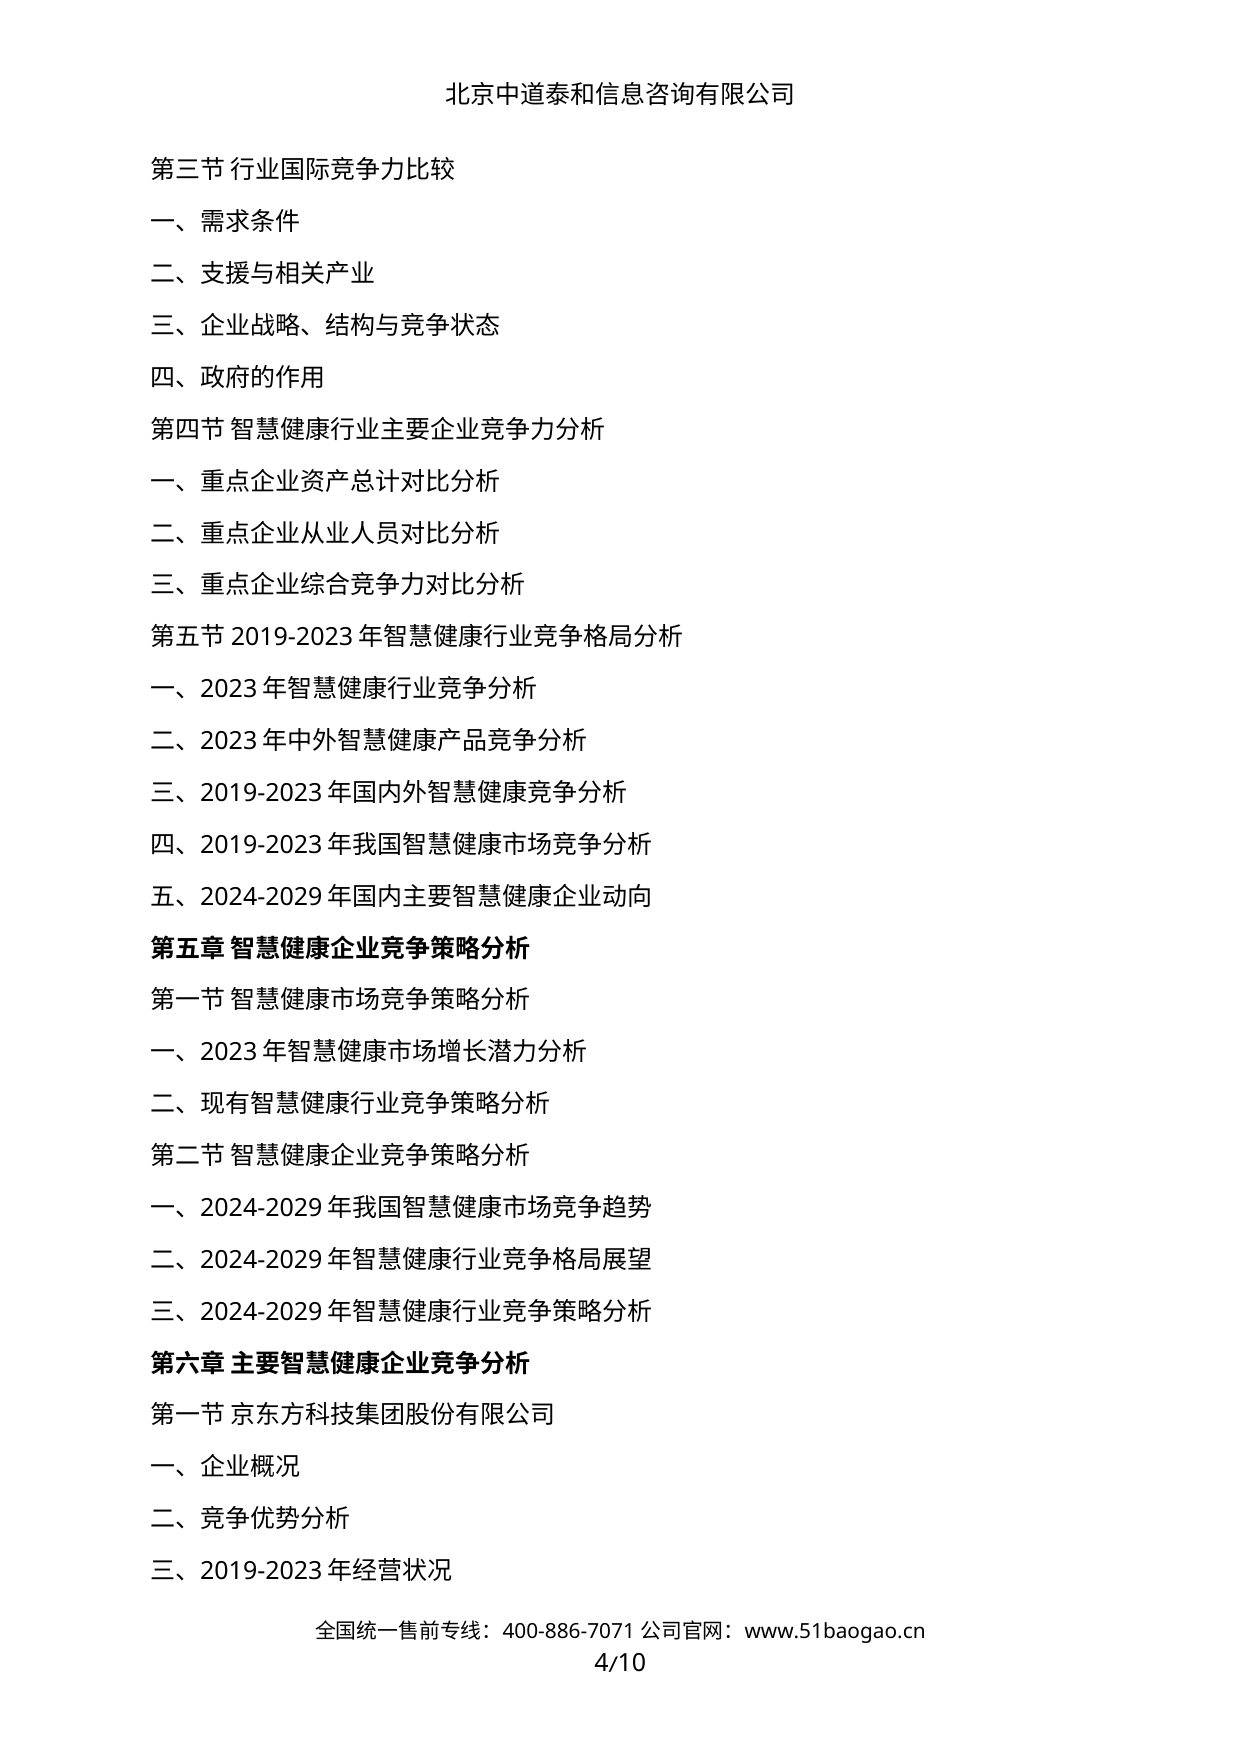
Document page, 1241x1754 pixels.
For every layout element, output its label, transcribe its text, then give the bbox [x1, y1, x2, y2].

text 一、2023年智慧健康市场增长潜力分析 [150, 1032, 1090, 1068]
text 三、2024-2029年智慧健康行业竞争策略分析 [150, 1291, 1090, 1327]
text 四、2019-2023年我国智慧健康市场竞争分析 [150, 824, 1090, 861]
text 二、支援与相关产业 [150, 254, 1090, 290]
text 第五章 智慧健康企业竞争策略分析 [150, 928, 1090, 964]
text 二、2023年中外智慧健康产品竞争分析 [150, 721, 1090, 757]
text 第四节 智慧健康行业主要企业竞争力分析 [150, 409, 1090, 446]
text 三、重点企业综合竞争力对比分析 [150, 565, 1090, 601]
text 第三节 行业国际竞争力比较 [150, 150, 1090, 186]
text 一、2023年智慧健康行业竞争分析 [150, 669, 1090, 705]
text 三、2019-2023年经营状况 [150, 1551, 1090, 1587]
text 五、2024-2029年国内主要智慧健康企业动向 [150, 876, 1090, 912]
text 三、企业战略、结构与竞争状态 [150, 306, 1090, 342]
text 第二节 智慧健康企业竞争策略分析 [150, 1136, 1090, 1172]
text 四、政府的作用 [150, 357, 1090, 394]
text 第一节 京东方科技集团股份有限公司 [150, 1395, 1090, 1431]
text 一、需求条件 [150, 202, 1090, 238]
text 三、2019-2023年国内外智慧健康竞争分析 [150, 772, 1090, 809]
text 第六章 主要智慧健康企业竞争分析 [150, 1343, 1090, 1379]
text 第一节 智慧健康市场竞争策略分析 [150, 980, 1090, 1016]
text 二、竞争优势分析 [150, 1499, 1090, 1535]
text 第五节 2019-2023年智慧健康行业竞争格局分析 [150, 617, 1090, 653]
text 二、2024-2029年智慧健康行业竞争格局展望 [150, 1239, 1090, 1276]
text 二、现有智慧健康行业竞争策略分析 [150, 1084, 1090, 1120]
text 一、企业概况 [150, 1447, 1090, 1483]
text 二、重点企业从业人员对比分析 [150, 513, 1090, 549]
text 一、重点企业资产总计对比分析 [150, 461, 1090, 497]
text 一、2024-2029年我国智慧健康市场竞争趋势 [150, 1187, 1090, 1224]
